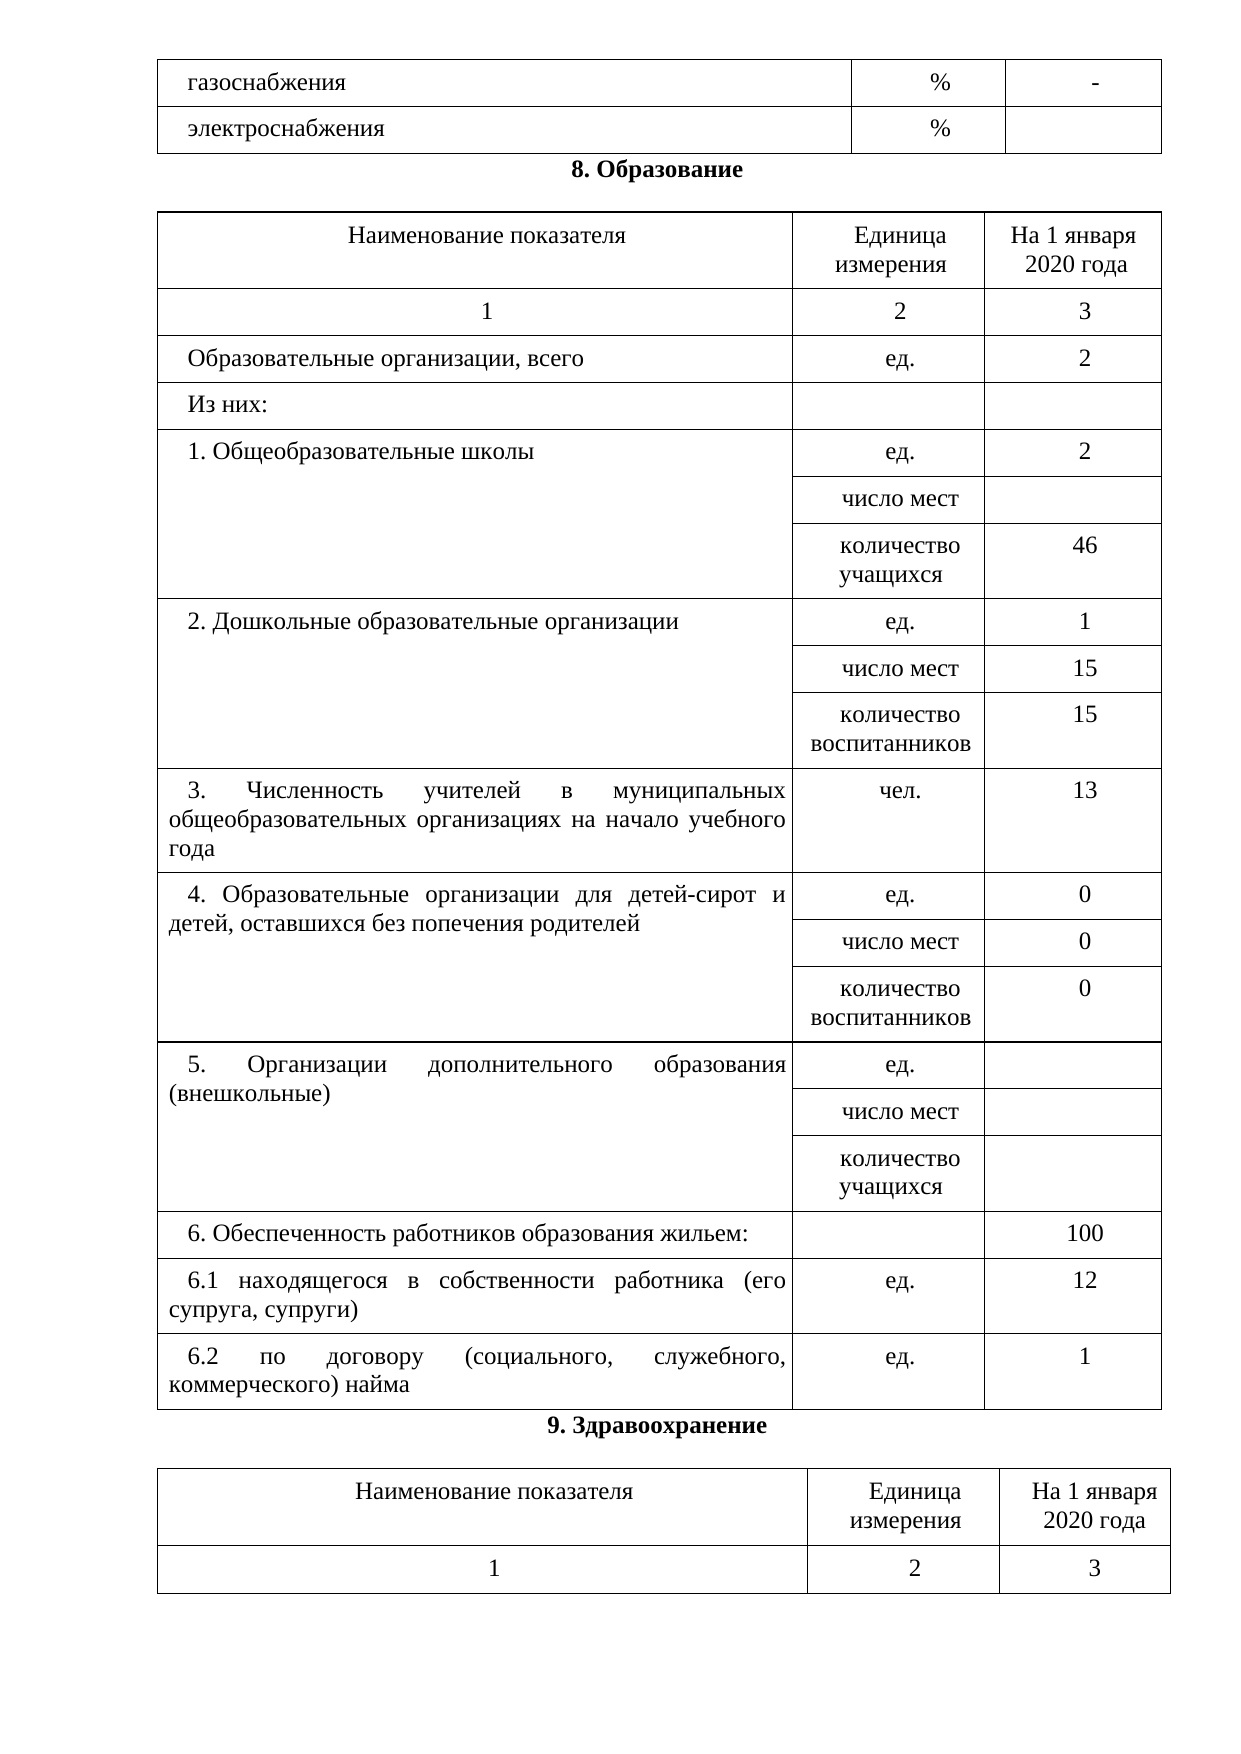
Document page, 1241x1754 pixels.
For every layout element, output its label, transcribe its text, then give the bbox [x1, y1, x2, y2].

table_cell 1 [985, 599, 1161, 645]
table_cell [985, 477, 1161, 523]
text 8. Образование [148, 154, 1152, 183]
table_cell количество воспитанников [793, 693, 984, 768]
table_cell число мест [793, 477, 984, 523]
table_cell ед. [793, 873, 984, 919]
table_cell число мест [793, 646, 984, 692]
table_cell 2 [985, 430, 1161, 476]
table_cell [793, 1212, 984, 1258]
table_cell 1 [158, 1546, 807, 1593]
table_cell ед. [793, 599, 984, 645]
table_cell электроснабжения [158, 107, 851, 153]
table_cell 6. Обеспеченность работников образования жильем: [158, 1212, 792, 1258]
table_cell 15 [985, 646, 1161, 692]
table_cell ед. [793, 1259, 984, 1333]
table_cell чел. [793, 769, 984, 872]
table_cell 6.1 находящегося в собственности работника (его супруга, супруги) [158, 1259, 792, 1333]
table_cell 6.2 по договору (социального, служебного, коммерческого) найма [158, 1334, 792, 1409]
table_cell 3. Численность учителей в муниципальных общеобразовательных организациях на начало учебного года [158, 769, 792, 872]
table_header На 1 января 2020 года [985, 213, 1161, 288]
table_cell % [852, 107, 1005, 153]
table_cell 0 [985, 873, 1161, 919]
table_cell 2 [793, 289, 984, 335]
table_cell 46 [985, 524, 1161, 598]
table_cell ед. [793, 336, 984, 382]
table_cell 4. Образовательные организации для детей-сирот и детей, оставшихся без попечения родителей [158, 873, 792, 1041]
table_cell ед. [793, 430, 984, 476]
table_cell Образовательные организации, всего [158, 336, 792, 382]
table_cell число мест [793, 1089, 984, 1135]
table_cell 3 [985, 289, 1161, 335]
table_cell 2 [808, 1546, 999, 1593]
table_cell количество учащихся [793, 1136, 984, 1211]
table_cell 0 [985, 967, 1161, 1041]
table_cell [985, 1089, 1161, 1135]
table_cell - [1006, 60, 1161, 106]
table_cell 2. Дошкольные образовательные организации [158, 599, 792, 768]
table_cell 15 [985, 693, 1161, 768]
table_cell [985, 383, 1161, 429]
text 9. Здравоохранение [148, 1410, 1152, 1439]
table_cell Из них: [158, 383, 792, 429]
table_cell 1. Общеобразовательные школы [158, 430, 792, 598]
table_header На 1 января 2020 года [1000, 1469, 1170, 1544]
table_cell 100 [985, 1212, 1161, 1258]
table_cell 2 [985, 336, 1161, 382]
table_cell [985, 1136, 1161, 1211]
table_cell 1 [158, 289, 792, 335]
table_cell [793, 383, 984, 429]
table_cell % [852, 60, 1005, 106]
table_cell газоснабжения [158, 60, 851, 106]
table_cell количество воспитанников [793, 967, 984, 1041]
table_cell 13 [985, 769, 1161, 872]
table_header Наименование показателя [158, 213, 792, 288]
table_header Единица измерения [808, 1469, 999, 1544]
table_cell 1 [985, 1334, 1161, 1409]
table_cell ед. [793, 1334, 984, 1409]
table_cell число мест [793, 920, 984, 966]
table_header Единица измерения [793, 213, 984, 288]
table_cell 5. Организации дополнительного образования (внешкольные) [158, 1043, 792, 1211]
table_cell 0 [985, 920, 1161, 966]
table_cell 3 [1000, 1546, 1170, 1593]
table_cell [1006, 107, 1161, 153]
table_cell [985, 1043, 1161, 1088]
table_cell ед. [793, 1043, 984, 1088]
table_cell количество учащихся [793, 524, 984, 598]
table_cell 12 [985, 1259, 1161, 1333]
table_header Наименование показателя [158, 1469, 807, 1544]
